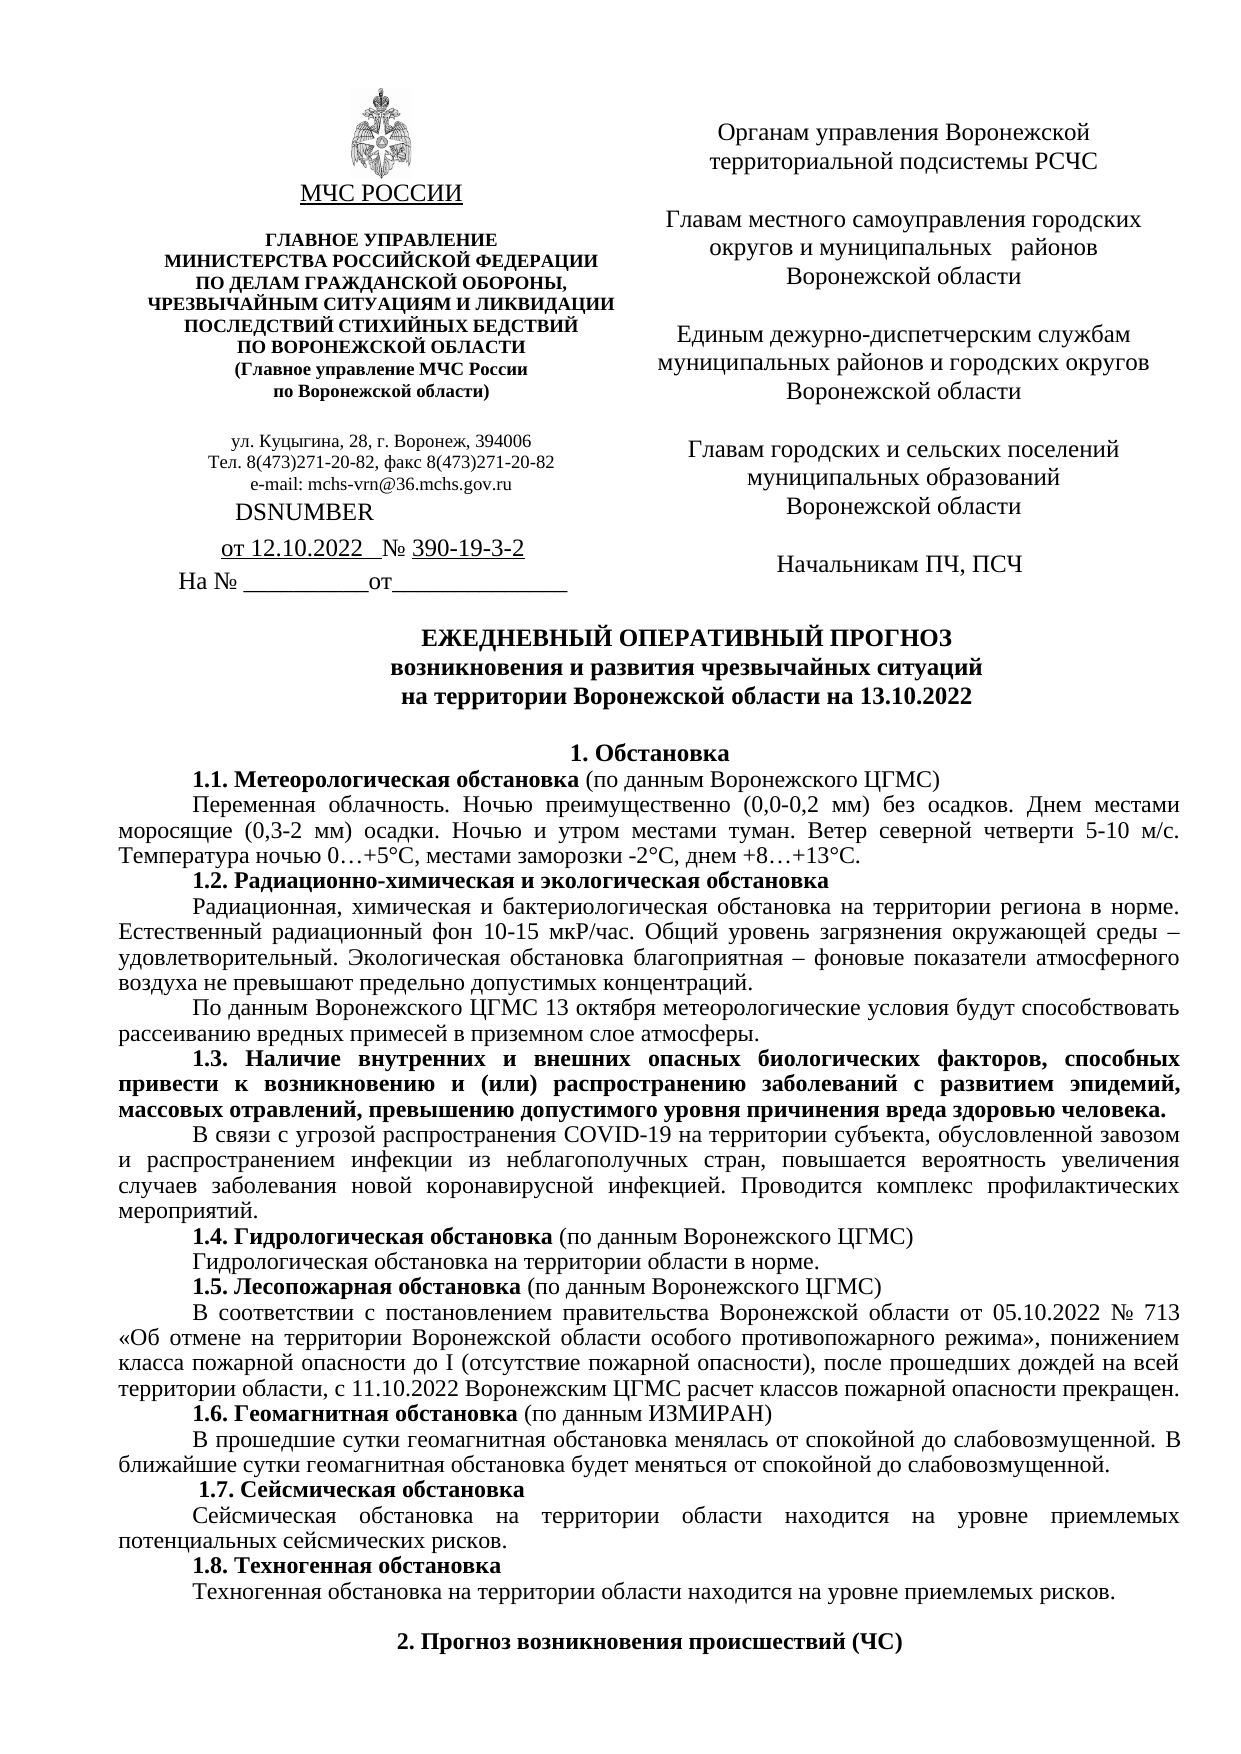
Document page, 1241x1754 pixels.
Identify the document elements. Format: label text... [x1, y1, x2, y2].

text 1.3. Наличие внутренних и внешних опасных биологических факторов, способных привести к возникновению и (или) распространению заболеваний с развитием эпидемий, массовых отравлений, превышению допустимого уровня причинения вреда здоровью человека. [118, 1046, 1181, 1122]
text 1.8. Техногенная обстановка [118, 1553, 1181, 1579]
text По данным Воронежского ЦГМС 13 октября метеорологические условия будут способствовать рассеиванию вредных примесей в приземном слое атмосферы. [118, 996, 1181, 1046]
text 2. Прогноз возникновения происшествий (ЧС) [118, 1629, 1181, 1655]
list 1.6. Геомагнитная обстановка (по данным ИЗМИРАН) [118, 1401, 1181, 1427]
table_header Органам управления Воронежской территориальной подсистемы РСЧС Главам местного самоуправления городских округов и муниципальных районов Воронежской области Единым дежурно-диспетчерским службам муниципальных районов и городских округов Воронежской области Главам городских и сельских поселений муниципальных образований Воронежской области Начальникам ПЧ, ПСЧ [638, 89, 1169, 623]
list 1.5. Лесопожарная обстановка (по данным Воронежского ЦГМС) [118, 1274, 1181, 1300]
text В связи с угрозой распространения COVID-19 на территории субъекта, обусловленной завозом и распространением инфекции из неблагополучных стран, повышается вероятность увеличения случаев заболевания новой коронавирусной инфекцией. Проводится комплекс профилактических мероприятий. [118, 1122, 1181, 1224]
text В прошедшие сутки геомагнитная обстановка менялась от спокойной до слабовозмущенной. В ближайшие сутки геомагнитная обстановка будет меняться от спокойной до слабовозмущенной. [118, 1427, 1181, 1477]
text Техногенная обстановка на территории области находится на уровне приемлемых рисков. [118, 1579, 1181, 1604]
text 1.7. Сейсмическая обстановка [118, 1477, 1181, 1503]
text Радиационная, химическая и бактериологическая обстановка на территории региона в норме. Естественный радиационный фон 10-15 мкР/час. Общий уровень загрязнения окружающей среды – удовлетворительный. Экологическая обстановка благоприятная – фоновые показатели атмосферного воздуха не превышают предельно допустимых концентраций. [118, 894, 1181, 996]
text 1.1. Метеорологическая обстановка (по данным Воронежского ЦГМС) [118, 767, 1181, 792]
text 1.4. Гидрологическая обстановка (по данным Воронежского ЦГМС) [118, 1224, 1181, 1249]
text 1.2. Радиационно-химическая и экологическая обстановка [118, 869, 1181, 894]
list ЕЖЕДНЕВНЫЙ ОПЕРАТИВНЫЙ ПРОГНОЗ [118, 623, 1181, 652]
text В соответствии с постановлением правительства Воронежской области от 05.10.2022 № 713 «Об отмене на территории Воронежской области особого противопожарного режима», понижением класса пожарной опасности до I (отсутствие пожарной опасности), после прошедших дождей на всей территории области, с 11.10.2022 Воронежским ЦГМС расчет классов пожарной опасности прекращен. [118, 1300, 1181, 1401]
table_header МЧС РОССИИ ГЛАВНОЕ УПРАВЛЕНИЕ МИНИСТЕРСТВА РОССИЙСКОЙ ФЕДЕРАЦИИ ПО ДЕЛАМ ГРАЖДАНСКОЙ ОБОРОНЫ, ЧРЕЗВЫЧАЙНЫМ СИТУАЦИЯМ И ЛИКВИДАЦИИ ПОСЛЕДСТВИЙ СТИХИЙНЫХ БЕДСТВИЙ ПО ВОРОНЕЖСКОЙ ОБЛАСТИ (Главное управление МЧС России по Воронежской области) ул. Куцыгина, 28, г. Воронеж, 394006 Тел. 8(473)271-20-82, факс 8(473)271-20-82 e-mail: mchs-vrn@36.mchs.gov.ru от 12.10.2022 № 390-19-3-2 На № __________от______________ [107, 89, 638, 623]
list Гидрологическая обстановка на территории области в норме. [118, 1249, 1181, 1274]
text на территории Воронежской области на 13.10.2022 [118, 681, 1181, 710]
text возникновения и развития чрезвычайных ситуаций [118, 652, 1181, 681]
text Сейсмическая обстановка на территории области находится на уровне приемлемых потенциальных сейсмических рисков. [118, 1503, 1181, 1553]
text Переменная облачность. Ночью преимущественно (0,0-0,2 мм) без осадков. Днем местами моросящие (0,3-2 мм) осадки. Ночью и утром местами туман. Ветер северной четверти 5-10 м/с. Температура ночью 0…+5°С, местами заморозки -2°С, днем +8…+13°С. [118, 792, 1181, 869]
text 1. Обстановка [118, 738, 1181, 767]
